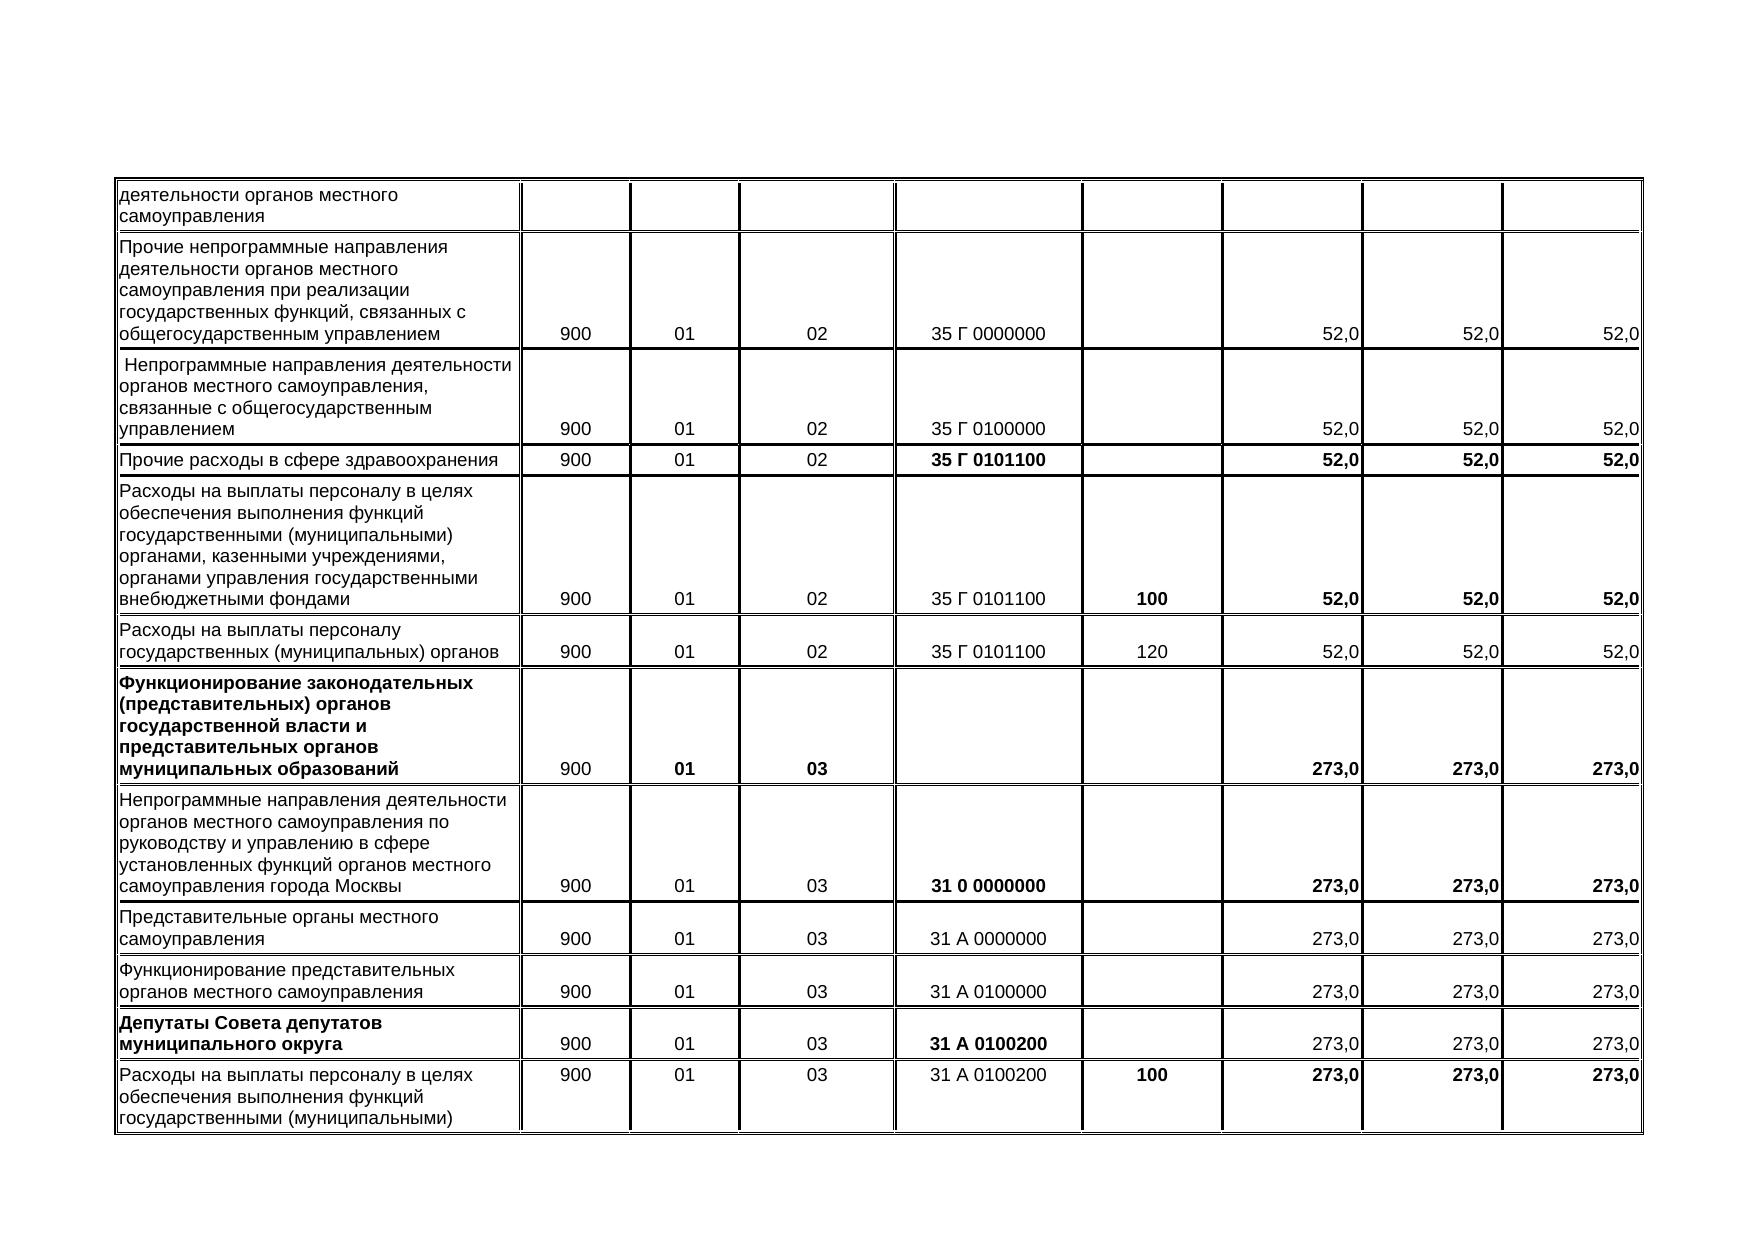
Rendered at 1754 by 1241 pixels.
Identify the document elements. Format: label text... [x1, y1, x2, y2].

table_cell 273,0 [1224, 669, 1361, 783]
table_cell [897, 669, 1081, 783]
table_cell 52,0 [1224, 616, 1361, 665]
table_cell Непрограммные направления деятельности органов местного самоуправления по руководству и управлению в сфере установленных функций органов местного самоуправления города Москвы [116, 783, 521, 900]
table_cell 273,0 [1364, 903, 1501, 952]
table_cell 01 [632, 1009, 738, 1058]
table_cell 900 [523, 350, 629, 443]
table_cell 03 [741, 669, 893, 783]
table_cell Прочие расходы в сфере здравоохранения [116, 443, 519, 474]
table_cell 273,0 [1364, 786, 1501, 900]
table_cell 52,0 [1364, 477, 1501, 613]
table_cell 52,0 [1224, 233, 1361, 347]
table_cell 01 [632, 616, 738, 665]
table_cell 273,0 [1224, 903, 1361, 952]
table_cell 273,0 [1224, 956, 1361, 1005]
table_cell 900 [523, 786, 629, 900]
table_cell 900 [521, 179, 630, 230]
table_cell 52,0 [1364, 446, 1501, 474]
table_cell 52,0 [1362, 181, 1502, 230]
table_cell 02 [739, 179, 895, 230]
table_cell 03 [741, 786, 893, 900]
table_cell 900 [523, 1009, 629, 1058]
table_cell Функционирование законодательных (представительных) органов государственной власти и представительных органов муниципальных образований [118, 665, 519, 783]
table_cell 01 [632, 350, 738, 443]
table_cell 900 [523, 669, 629, 783]
table_cell 273,0 [1364, 956, 1501, 1005]
table_cell 31 А 0000000 [897, 903, 1081, 952]
table_cell 35 Г 0101100 [897, 446, 1081, 474]
table_cell 01 [632, 956, 738, 1005]
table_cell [118, 179, 521, 230]
table_cell 31 А 0100200 [895, 1061, 1082, 1132]
table_cell 900 [523, 956, 629, 1005]
table_cell 35 Г 0101100 [897, 616, 1081, 665]
table_cell 35 Г 0000000 [897, 233, 1081, 347]
table_cell 52,0 [1222, 179, 1362, 230]
table_cell 52,0 [1502, 181, 1641, 230]
table_cell 273,0 [1504, 665, 1641, 783]
table_cell [1082, 179, 1222, 230]
table_cell Функционирование представительных органов местного самоуправления [118, 953, 519, 1005]
table_cell 52,0 [1504, 443, 1642, 474]
table_cell 02 [741, 477, 893, 613]
table_cell [1084, 956, 1221, 1005]
table_cell 273,0 [1364, 1009, 1501, 1058]
table_cell 01 [632, 446, 738, 474]
table_cell 52,0 [1364, 350, 1501, 443]
table_cell [1084, 669, 1221, 783]
table_cell 900 [523, 616, 629, 665]
table_cell [1084, 903, 1221, 952]
table_cell 02 [741, 350, 893, 443]
table_cell 01 [632, 786, 738, 900]
table_cell 100 [1082, 1061, 1222, 1132]
table_cell 52,0 [1364, 233, 1501, 347]
table_cell [1084, 233, 1221, 347]
table_cell 31 0 0000000 [897, 786, 1081, 900]
table_cell 52,0 [1364, 616, 1501, 665]
table_cell 273,0 [1224, 786, 1361, 900]
table_cell 02 [741, 446, 893, 474]
table_cell 52,0 [1224, 446, 1361, 474]
table_cell Прочие непрограммные направления деятельности органов местного самоуправления при реализации государственных функций, связанных с общегосударственным управлением [116, 230, 521, 347]
table_cell 31 А 0100000 [897, 956, 1081, 1005]
table_cell Непрограммные направления деятельности органов местного самоуправления, связанные с общегосударственным управлением [118, 347, 519, 443]
table_cell 01 [630, 179, 739, 230]
table_cell [1084, 1009, 1221, 1058]
table_cell 31 А 0100200 [897, 1009, 1081, 1058]
table_cell 900 [521, 1061, 630, 1132]
table_cell 02 [741, 616, 893, 665]
table_cell 03 [741, 956, 893, 1005]
table_cell 900 [523, 903, 629, 952]
table_cell 273,0 [1504, 1005, 1641, 1058]
table_cell 35 0 0000000 [895, 179, 1082, 230]
table_cell 273,0 [1362, 1061, 1502, 1132]
table_cell 03 [741, 903, 893, 952]
table_cell 03 [739, 1058, 895, 1132]
table_cell 273,0 [1502, 783, 1642, 900]
table_cell 120 [1084, 616, 1221, 665]
table_cell 01 [632, 233, 738, 347]
table_cell 273,0 [1224, 1009, 1361, 1058]
table_cell 273,0 [1502, 1058, 1642, 1132]
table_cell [116, 1058, 521, 1132]
table_cell Представительные органы местного самоуправления [118, 900, 519, 952]
table_cell 273,0 [1364, 669, 1501, 783]
table_cell [1084, 446, 1221, 474]
table_cell 273,0 [1504, 900, 1641, 952]
table_cell 273,0 [1504, 953, 1641, 1005]
table_cell 52,0 [1502, 230, 1642, 347]
table_cell 03 [741, 1009, 893, 1058]
table_cell 01 [632, 903, 738, 952]
table_cell [1084, 350, 1221, 443]
table_cell 52,0 [1224, 477, 1361, 613]
table_cell 35 Г 0100000 [897, 350, 1081, 443]
table_cell 01 [632, 669, 738, 783]
table_cell 273,0 [1222, 1061, 1362, 1132]
table_cell 900 [523, 477, 629, 613]
table_cell 52,0 [1504, 347, 1641, 443]
table_cell 900 [523, 446, 629, 474]
table_cell 01 [632, 477, 738, 613]
table_cell 52,0 [1224, 350, 1361, 443]
table_cell 35 Г 0101100 [897, 477, 1081, 613]
table_cell 52,0 [1504, 474, 1641, 613]
table_cell 01 [630, 1061, 739, 1132]
table_cell 900 [523, 233, 629, 347]
table_cell [1084, 786, 1221, 900]
table_cell Расходы на выплаты персоналу государственных (муниципальных) органов [116, 613, 521, 665]
table_cell Депутаты Совета депутатов муниципального округа [118, 1005, 519, 1058]
table_cell 100 [1084, 477, 1221, 613]
table_cell 02 [741, 233, 893, 347]
table_cell 52,0 [1502, 613, 1642, 665]
